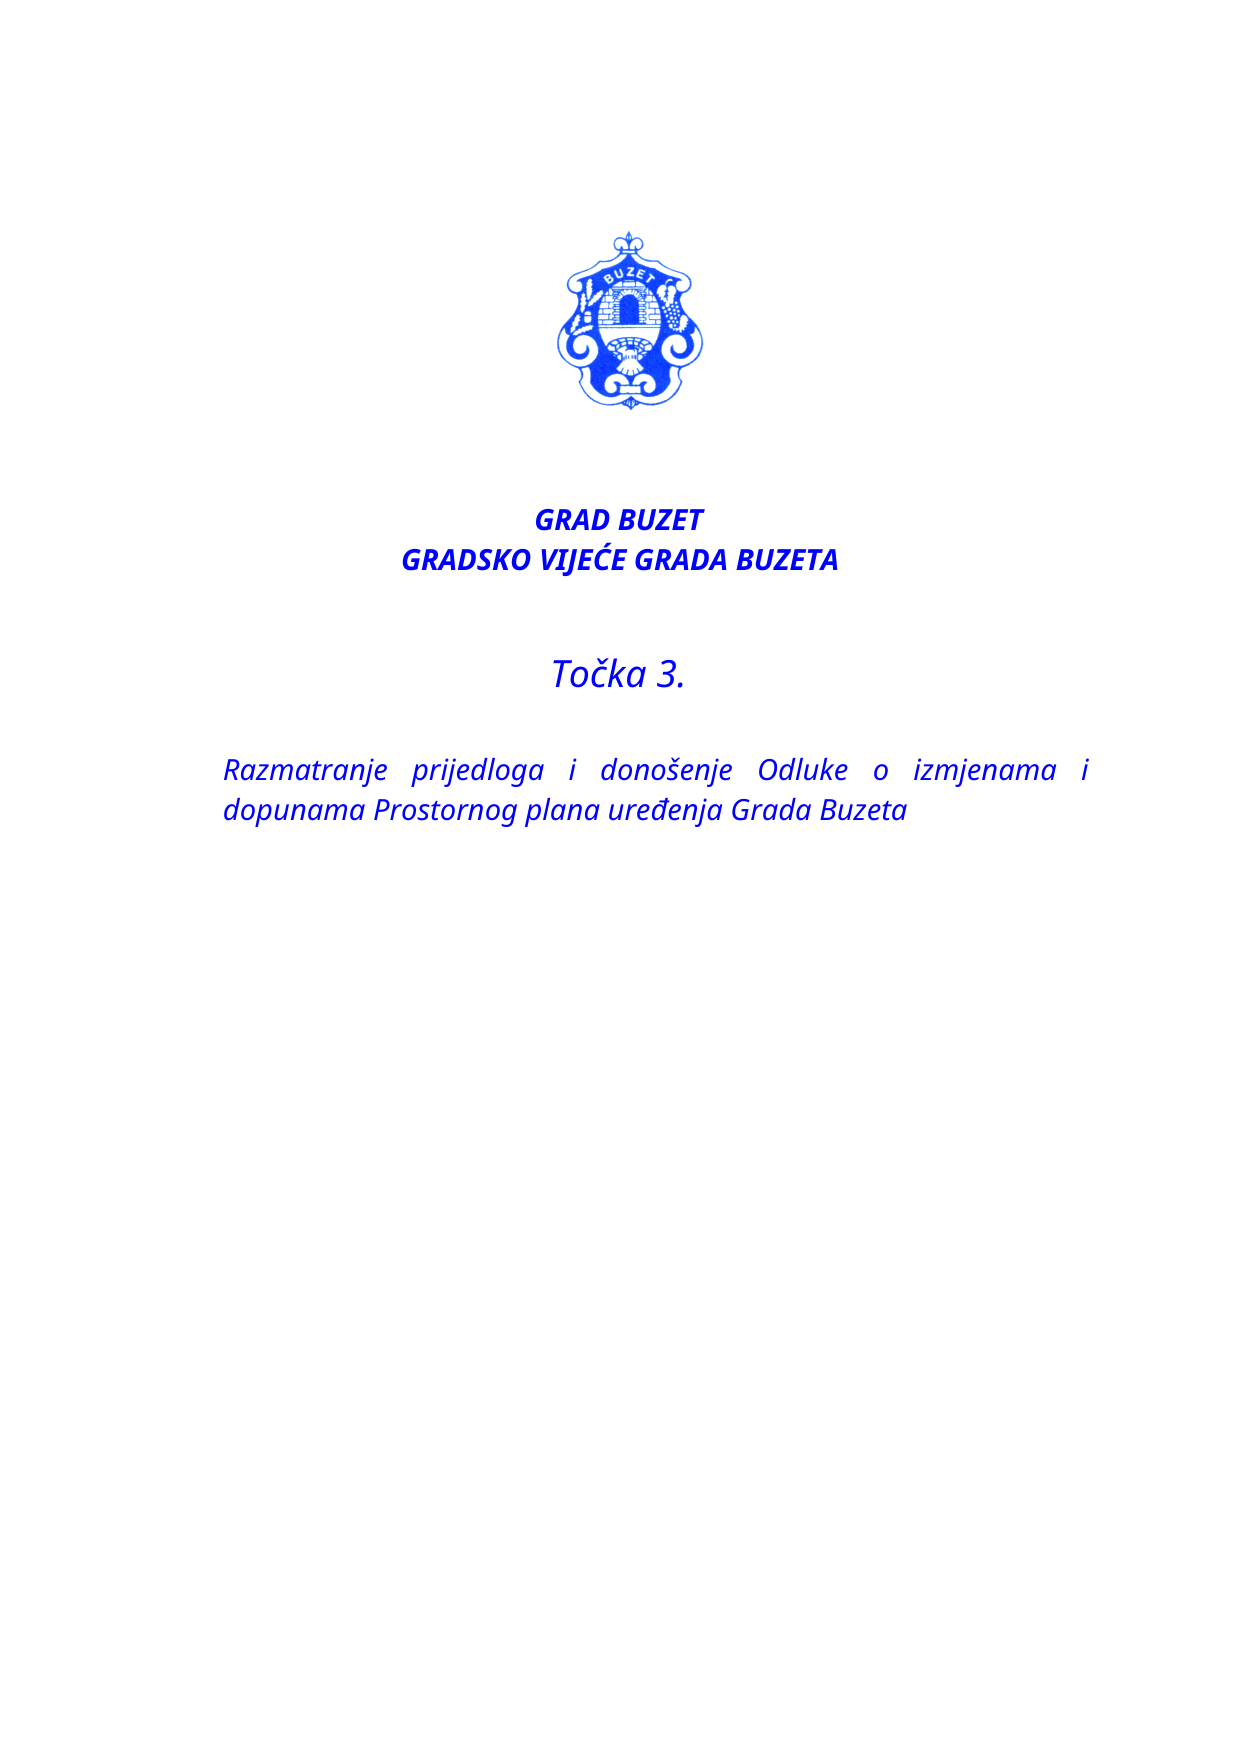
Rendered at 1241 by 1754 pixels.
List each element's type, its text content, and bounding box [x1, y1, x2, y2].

picture [549, 211, 720, 419]
text GRADSKO VIJEĆE GRADA BUZETA [148, 539, 1093, 579]
text GRAD BUZET [148, 499, 1093, 539]
text Razmatranje prijedloga i donošenje Odluke o izmjenama i dopunama Prostornog plana uređenja Grada Buzeta [223, 749, 1093, 828]
text Točka 3. [148, 647, 1093, 698]
